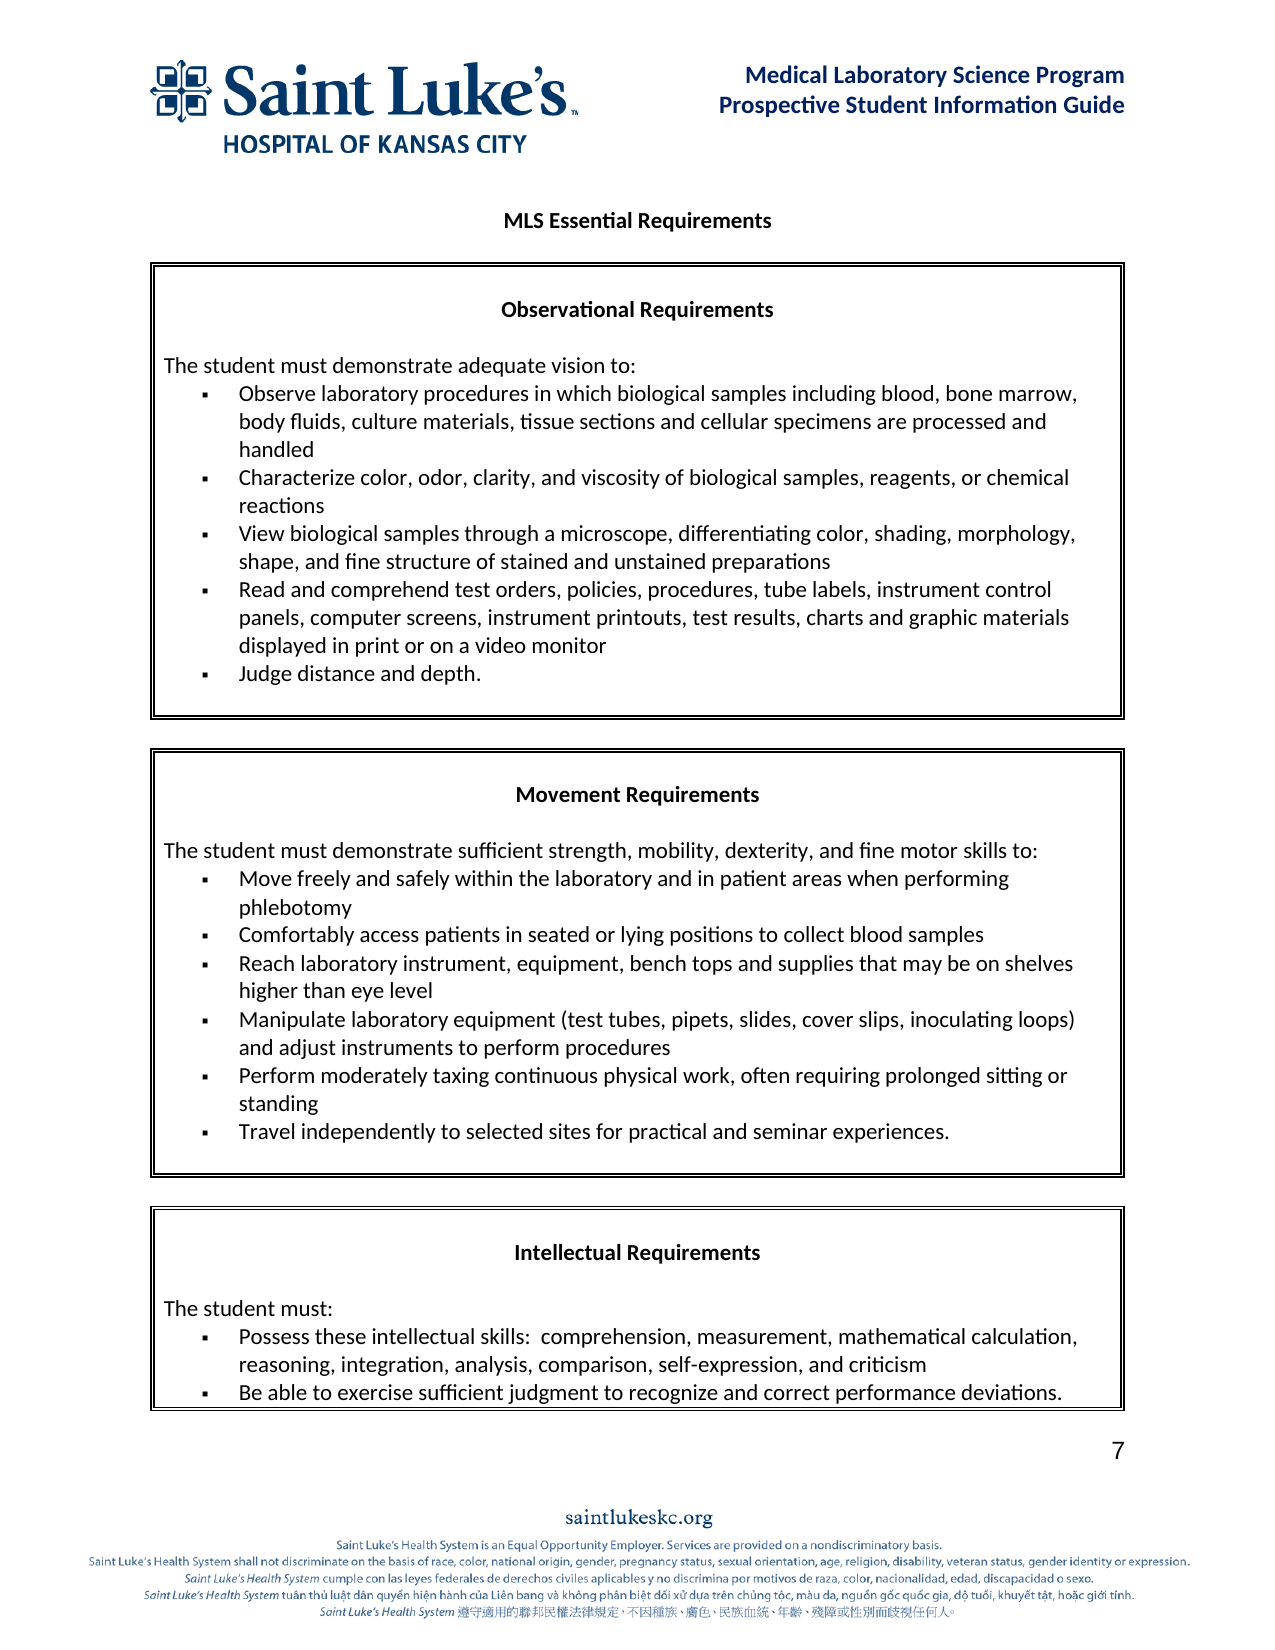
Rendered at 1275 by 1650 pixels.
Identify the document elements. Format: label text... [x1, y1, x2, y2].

table_header Intellectual Requirements The student must: Possess these intellectual skills: comprehension, measurement, mathematical calculation, reasoning, integration, analysis, comparison, self-expression, and criticism Be able to exercise sufficient judgment to recognize and correct performance deviations. [155, 1210, 1120, 1406]
text MLS Essential Requirements [150, 206, 1125, 234]
picture [0, 1464, 1275, 1650]
table_header Movement Requirements The student must demonstrate sufficient strength, mobility, dexterity, and fine motor skills to: Move freely and safely within the laboratory and in patient areas when performing phlebotomy Comfortably access patients in seated or lying positions to collect blood samples Reach laboratory instrument, equipment, bench tops and supplies that may be on shelves higher than eye level Manipulate laboratory equipment (test tubes, pipets, slides, cover slips, inoculating loops) and adjust instruments to perform procedures Perform moderately taxing continuous physical work, often requiring prolonged sitting or standing Travel independently to selected sites for practical and seminar experiences. [155, 753, 1120, 1173]
table_header Observational Requirements The student must demonstrate adequate vision to: Observe laboratory procedures in which biological samples including blood, bone marrow, body fluids, culture materials, tissue sections and cellular specimens are processed and handled Characterize color, odor, clarity, and viscosity of biological samples, reagents, or chemical reactions View biological samples through a microscope, differentiating color, shading, morphology, shape, and fine structure of stained and unstained preparations Read and comprehend test orders, policies, procedures, tube labels, instrument control panels, computer screens, instrument printouts, test results, charts and graphic materials displayed in print or on a video monitor Judge distance and depth. [155, 267, 1120, 715]
picture [150, 60, 579, 153]
